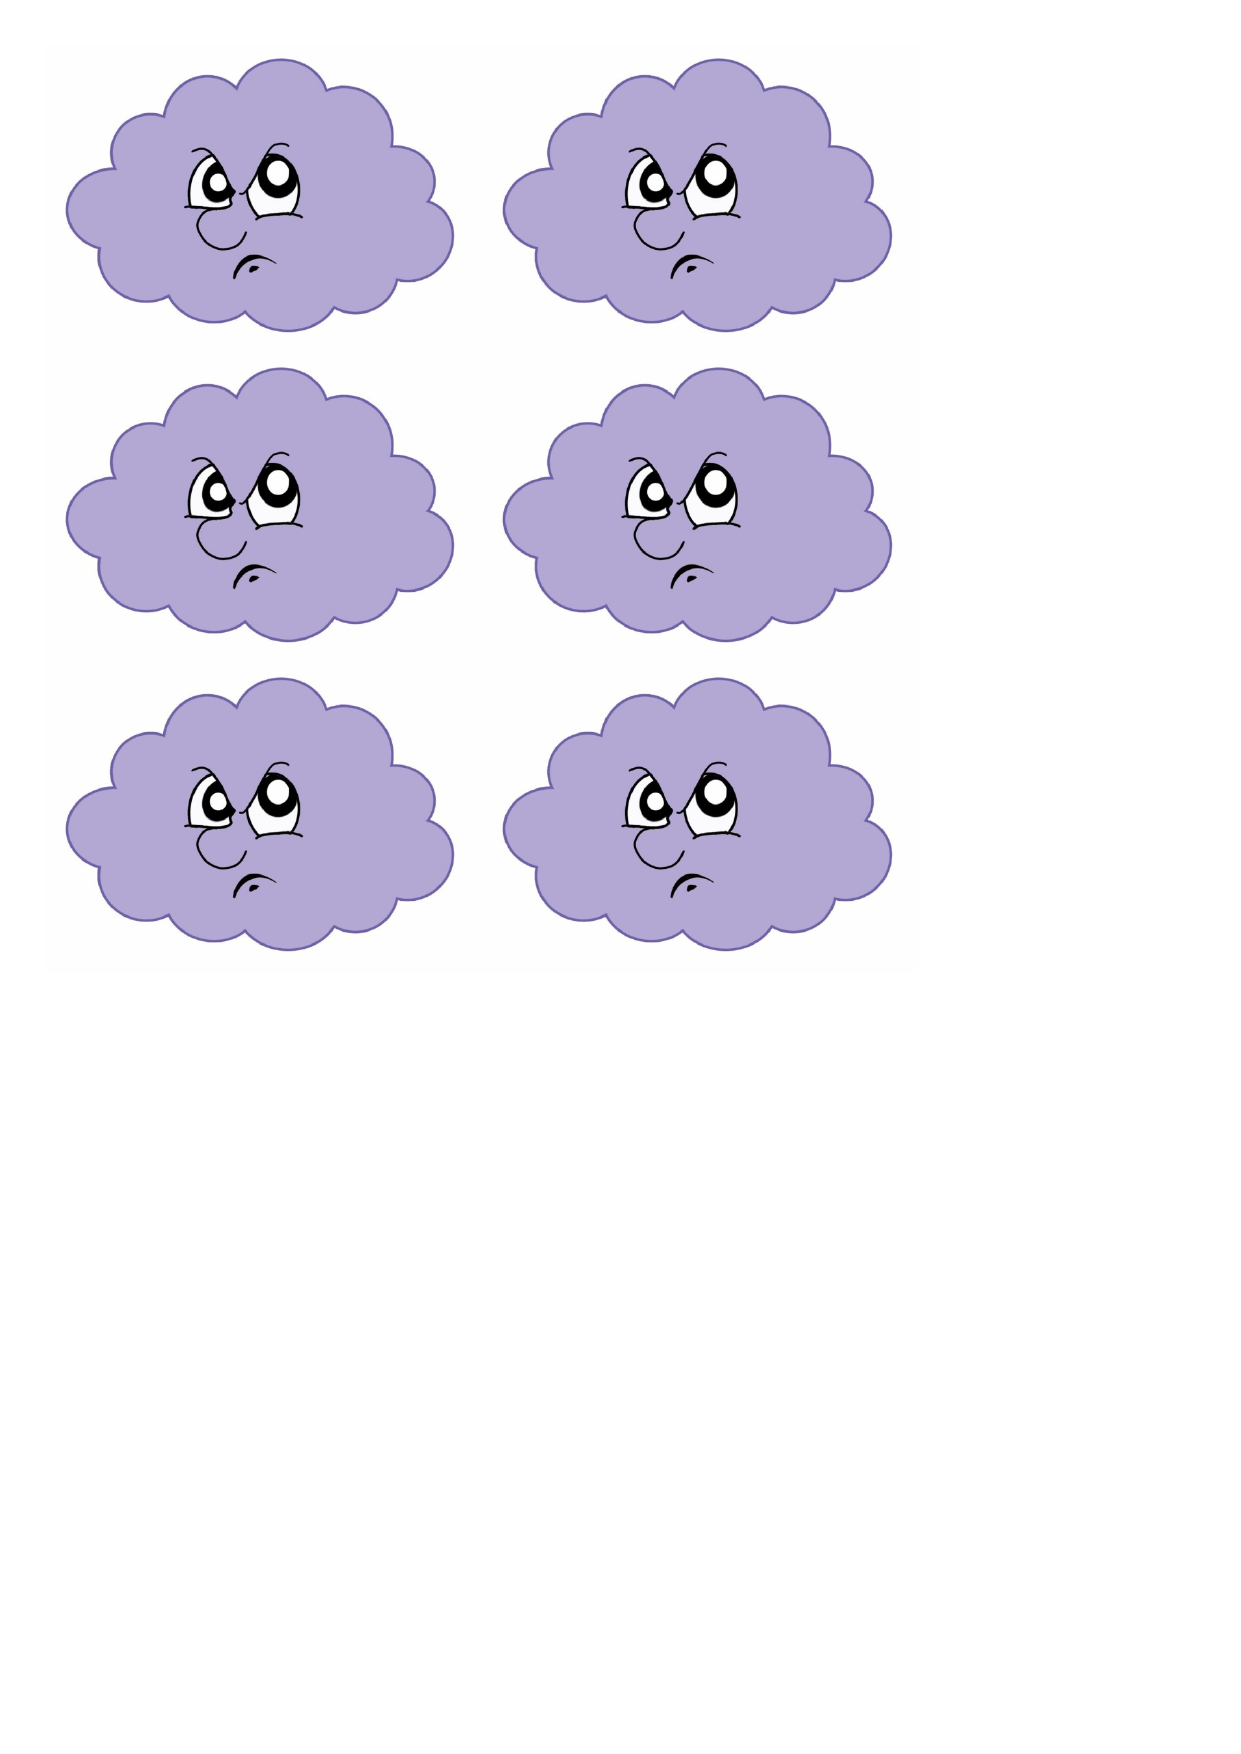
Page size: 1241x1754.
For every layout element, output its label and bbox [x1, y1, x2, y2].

picture [44, 44, 920, 973]
